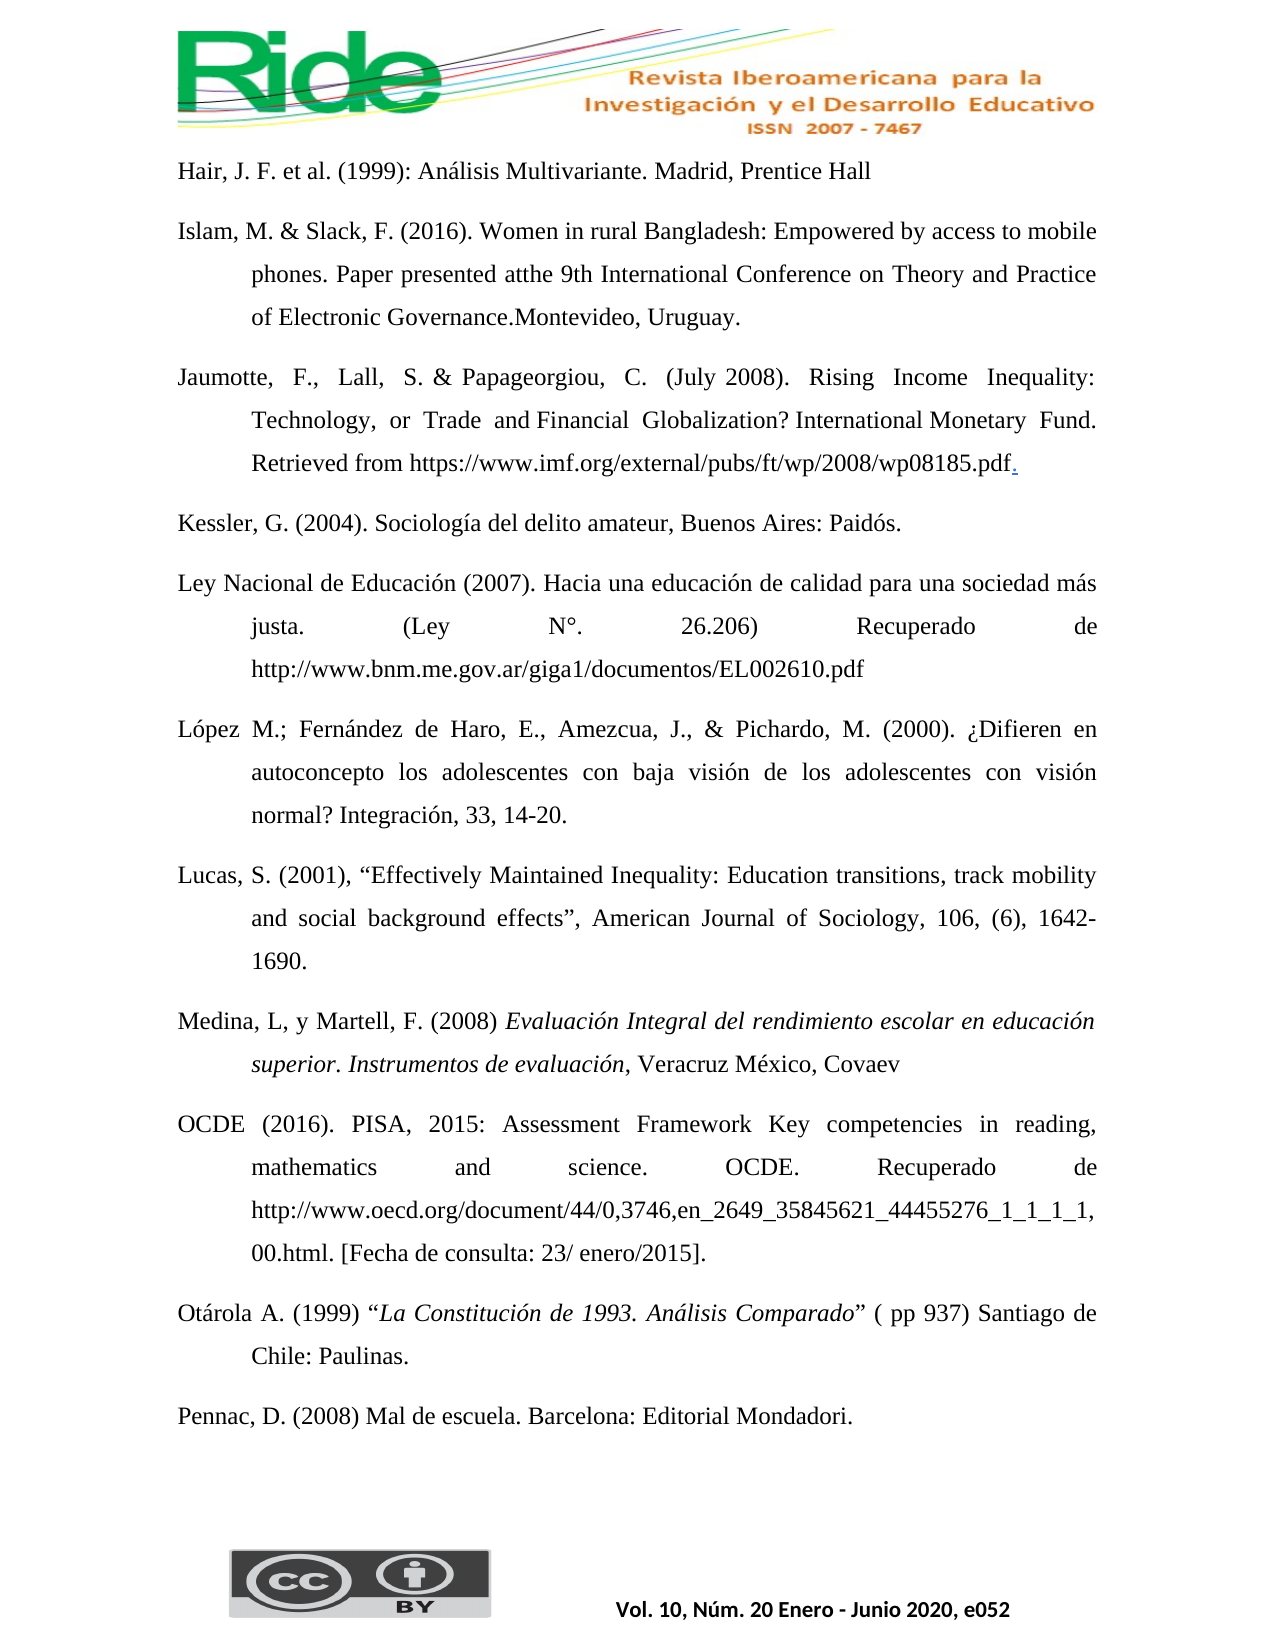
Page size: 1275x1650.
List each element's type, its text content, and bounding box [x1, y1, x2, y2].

text Pennac, D. (2008) Mal de escuela. Barcelona: Editorial Mondadori. [177, 1401, 1098, 1430]
text OCDE (2016). PISA, 2015: Assessment Framework Key competencies in reading, mathematics and science. OCDE. Recuperado de http://www.oecd.org/document/44/0,3746,en_2649_35845621_44455276_1_1_1_1,00.html. [Fecha de consulta: 23/ enero/2015]. [177, 1109, 1098, 1267]
text Jaumotte, F., Lall, S. & Papageorgiou, C. (July 2008). Rising Income Inequality: Technology, or Trade and Financial Globalization? International Monetary Fund. Retrieved from https://www.imf.org/external/pubs/ft/wp/2008/wp08185.pdf. [177, 362, 1098, 477]
picture [177, 29, 1098, 138]
text Kessler, G. (2004). Sociología del delito amateur, Buenos Aires: Paidós. [177, 508, 1098, 537]
text Otárola A. (1999) “La Constitución de 1993. Análisis Comparado” ( pp 937) Santiago de Chile: Paulinas. [177, 1298, 1098, 1370]
text López M.; Fernández de Haro, E., Amezcua, J., & Pichardo, M. (2000). ¿Difieren en autoconcepto los adolescentes con baja visión de los adolescentes con visión normal? Integración, 33, 14-20. [177, 714, 1098, 829]
picture [228, 1549, 492, 1618]
text Islam, M. & Slack, F. (2016). Women in rural Bangladesh: Empowered by access to mobile phones. Paper presented atthe 9th International Conference on Theory and Practice of Electronic Governance.Montevideo, Uruguay. [177, 216, 1098, 331]
text Ley Nacional de Educación (2007). Hacia una educación de calidad para una sociedad más justa. (Ley N°. 26.206) Recuperado de http://www.bnm.me.gov.ar/giga1/documentos/EL002610.pdf [177, 568, 1098, 683]
text Medina, L, y Martell, F. (2008) Evaluación Integral del rendimiento escolar en educación superior. Instrumentos de evaluación, Veracruz México, Covaev [177, 1006, 1098, 1078]
text Hair, J. F. et al. (1999): Análisis Multivariante. Madrid, Prentice Hall [177, 156, 1098, 185]
text Lucas, S. (2001), “Effectively Maintained Inequality: Education transitions, track mobility and social background effects”, American Journal of Sociology, 106, (6), 1642-1690. [177, 860, 1098, 975]
